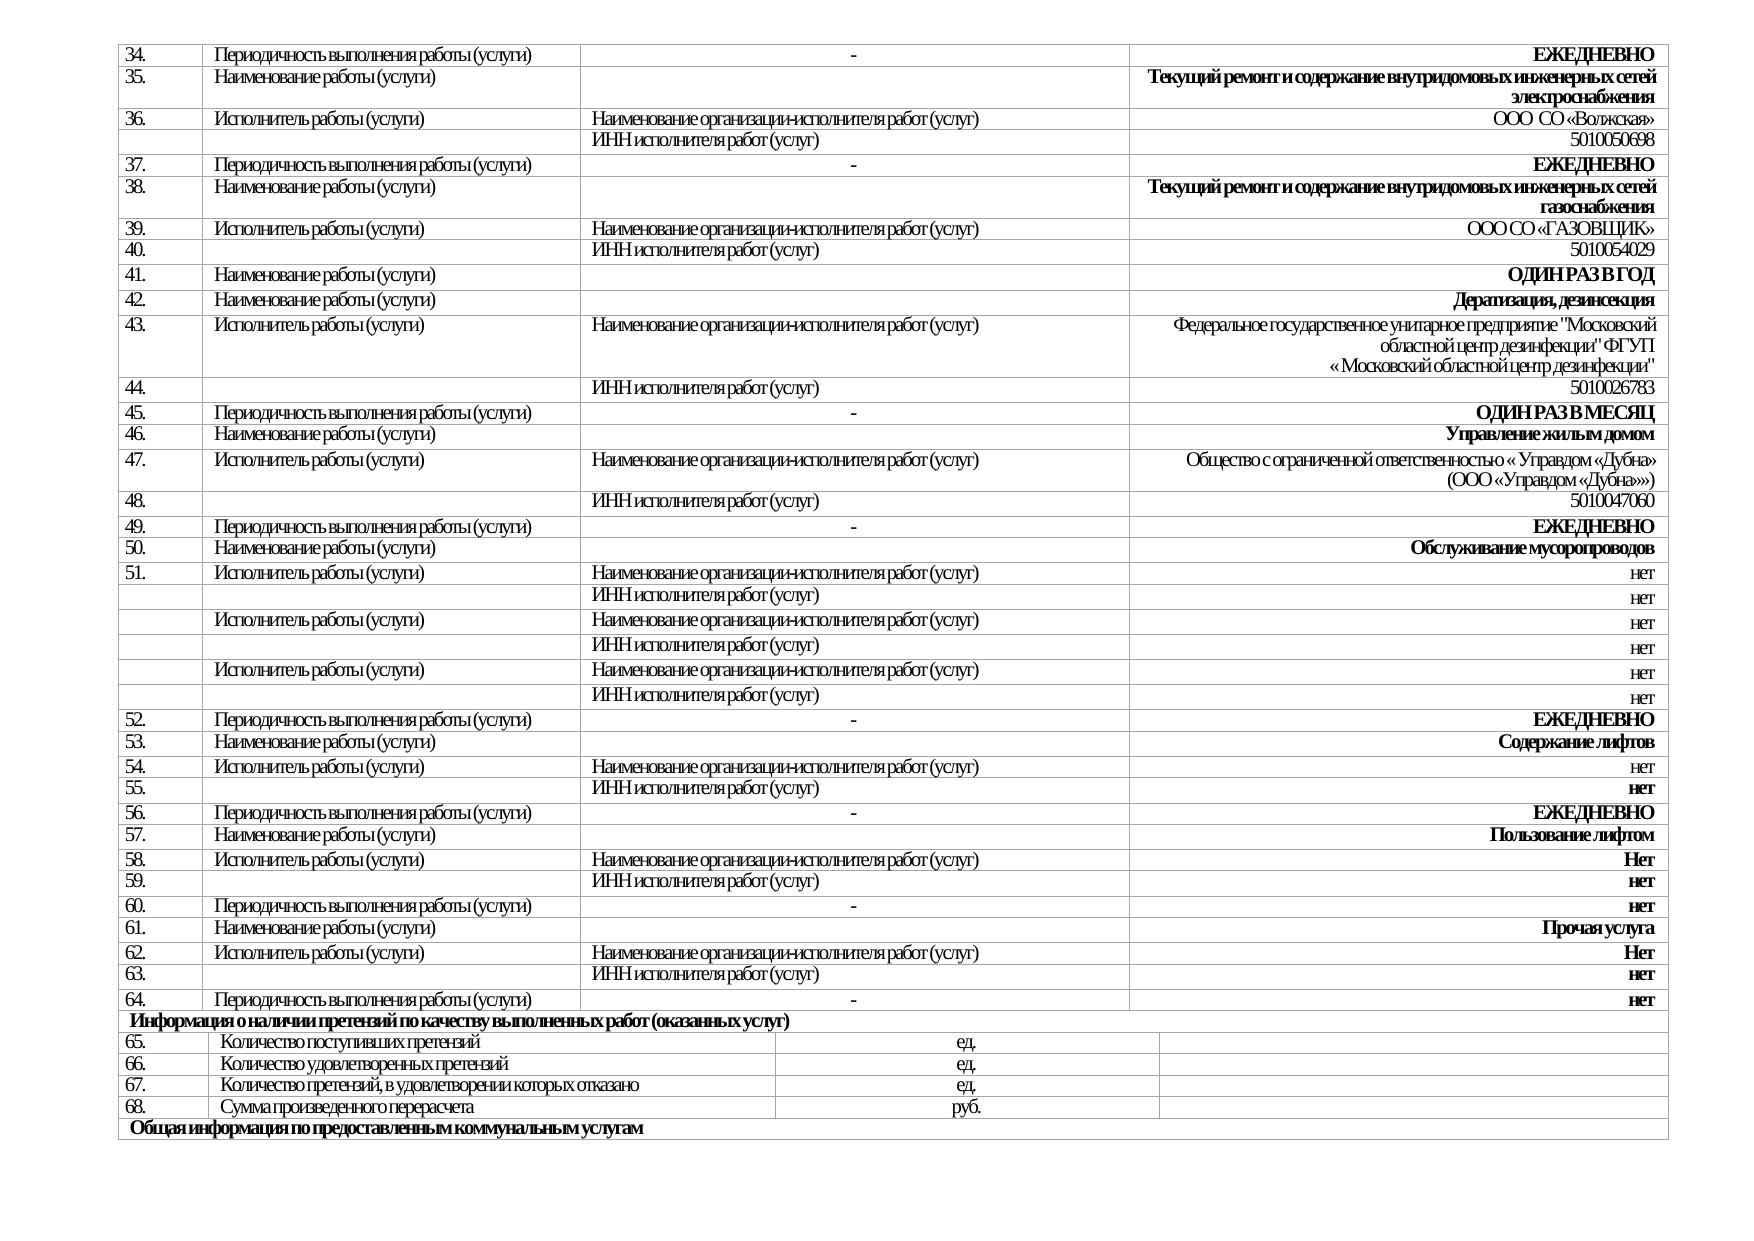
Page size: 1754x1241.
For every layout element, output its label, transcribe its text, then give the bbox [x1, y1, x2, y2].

table_cell [581, 825, 1129, 849]
table_cell [119, 1033, 208, 1053]
table_cell [203, 635, 580, 659]
table_cell [119, 1097, 208, 1117]
table_cell нет [1130, 660, 1668, 684]
table_cell Наименование организации-исполнителя работ (услуг) [581, 563, 1129, 584]
table_cell Периодичность выполнения работы (услуги) [203, 155, 580, 176]
table_cell Исполнитель работы (услуги) [203, 109, 580, 129]
table_cell Исполнитель работы (услуги) [203, 219, 580, 239]
table_cell Наименование работы (услуги) [203, 291, 580, 314]
table_cell [581, 732, 1129, 756]
table_cell [119, 918, 202, 942]
table_cell нет [1130, 965, 1668, 989]
table_cell [119, 897, 202, 917]
table_cell [119, 1054, 208, 1074]
table_cell Текущий ремонт и содержание внутридомовых инженерных сетей электроснабжения [1130, 67, 1668, 108]
table_cell Количество поступивших претензий [209, 1033, 775, 1053]
table_cell [119, 219, 202, 239]
table_cell [119, 778, 202, 802]
table_cell Пользование лифтом [1130, 825, 1668, 849]
table_cell нет [1130, 871, 1668, 896]
table_cell 5010054029 [1130, 240, 1668, 264]
table_cell Наименование работы (услуги) [203, 177, 580, 218]
table_cell [119, 492, 202, 516]
table_cell [119, 177, 202, 218]
table_cell Наименование организации-исполнителя работ (услуг) [581, 943, 1129, 963]
table_cell ОДИН РАЗ В МЕСЯЦ [1130, 403, 1668, 423]
table_cell [119, 403, 202, 423]
table_cell - [581, 45, 1129, 66]
table_cell ООО СО «ГАЗОВЩИК» [1130, 219, 1668, 239]
table_cell Наименование организации-исполнителя работ (услуг) [581, 757, 1129, 777]
table_cell [203, 685, 580, 709]
table_cell - [581, 897, 1129, 917]
table_cell Исполнитель работы (услуги) [203, 850, 580, 870]
table_cell [119, 610, 202, 634]
table_cell - [581, 155, 1129, 176]
table_cell нет [1130, 757, 1668, 777]
table_cell ед. [776, 1033, 1159, 1053]
table_cell [119, 67, 202, 108]
table_cell Периодичность выполнения работы (услуги) [203, 804, 580, 824]
table_cell [1160, 1076, 1668, 1096]
table_cell [119, 710, 202, 731]
table_cell [119, 45, 202, 66]
table_cell Дератизация, дезинсекция [1130, 291, 1668, 314]
table_cell [203, 492, 580, 516]
table_cell [119, 585, 202, 609]
table_cell руб. [776, 1097, 1159, 1117]
table_cell Общество с ограниченной ответственностью « Управдом «Дубна» (ООО «Управдом «Дубна»») [1130, 450, 1668, 491]
table_cell [203, 778, 580, 802]
table_cell ООО СО «Волжская» [1130, 109, 1668, 129]
table_cell [119, 130, 202, 154]
table_cell ИНН исполнителя работ (услуг) [581, 492, 1129, 516]
table_cell Периодичность выполнения работы (услуги) [203, 45, 580, 66]
table_cell ИНН исполнителя работ (услуг) [581, 378, 1129, 402]
table_cell нет [1130, 685, 1668, 709]
table_cell [581, 291, 1129, 314]
table_cell [119, 155, 202, 176]
table_cell Количество претензий, в удовлетворении которых отказано [209, 1076, 775, 1096]
table_cell Нет [1130, 943, 1668, 963]
table_cell [119, 804, 202, 824]
table_cell ед. [776, 1054, 1159, 1074]
table_cell [581, 265, 1129, 289]
table_cell нет [1130, 563, 1668, 584]
table_cell Текущий ремонт и содержание внутридомовых инженерных сетей газоснабжения [1130, 177, 1668, 218]
table_cell Периодичность выполнения работы (услуги) [203, 710, 580, 731]
table_cell Наименование работы (услуги) [203, 425, 580, 449]
table_cell [119, 871, 202, 896]
table_cell [119, 265, 202, 289]
table_cell - [581, 990, 1129, 1010]
table_cell ЕЖЕДНЕВНО [1130, 804, 1668, 824]
table_cell Управление жилым домом [1130, 425, 1668, 449]
table_cell [1160, 1054, 1668, 1074]
table_cell Периодичность выполнения работы (услуги) [203, 897, 580, 917]
table_cell [119, 850, 202, 870]
table_cell Наименование работы (услуги) [203, 732, 580, 756]
table_cell ЕЖЕДНЕВНО [1130, 45, 1668, 66]
table_cell Наименование работы (услуги) [203, 538, 580, 562]
table_cell [203, 871, 580, 896]
table_cell ИНН исполнителя работ (услуг) [581, 240, 1129, 264]
table_cell ЕЖЕДНЕВНО [1130, 710, 1668, 731]
table_cell Наименование организации-исполнителя работ (услуг) [581, 219, 1129, 239]
table_cell [203, 240, 580, 264]
table_cell - [581, 710, 1129, 731]
table_cell Наименование организации-исполнителя работ (услуг) [581, 660, 1129, 684]
table_cell [119, 316, 202, 377]
table_cell - [581, 517, 1129, 537]
table_cell Периодичность выполнения работы (услуги) [203, 990, 580, 1010]
table_cell [581, 177, 1129, 218]
table_cell ИНН исполнителя работ (услуг) [581, 685, 1129, 709]
table_cell 5010026783 [1130, 378, 1668, 402]
table_cell [119, 635, 202, 659]
table_cell 5010050698 [1130, 130, 1668, 154]
table_cell [119, 563, 202, 584]
table_cell ИНН исполнителя работ (услуг) [581, 130, 1129, 154]
table_cell [119, 425, 202, 449]
table_cell [119, 990, 202, 1010]
table_cell Количество удовлетворенных претензий [209, 1054, 775, 1074]
table_cell Общая информация по предоставленным коммунальным услугам [119, 1119, 1668, 1139]
table_cell Обслуживание мусоропроводов [1130, 538, 1668, 562]
table_cell [119, 291, 202, 314]
table_cell Наименование организации-исполнителя работ (услуг) [581, 316, 1129, 377]
table_cell [581, 918, 1129, 942]
table_cell [119, 660, 202, 684]
table_cell Исполнитель работы (услуги) [203, 660, 580, 684]
table_cell [1160, 1033, 1668, 1053]
table_cell нет [1130, 635, 1668, 659]
table_cell Содержание лифтов [1130, 732, 1668, 756]
table_cell Наименование работы (услуги) [203, 67, 580, 108]
table_cell [203, 585, 580, 609]
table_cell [581, 109, 1129, 129]
table_cell Наименование работы (услуги) [203, 265, 580, 289]
table_cell Федеральное государственное унитарное предприятие "Московский областной центр дезинфекции" ФГУП « Московский областной центр дезинфекции" [1130, 316, 1668, 377]
table_cell Нет [1130, 850, 1668, 870]
table_cell [581, 538, 1129, 562]
table_cell ед. [776, 1076, 1159, 1096]
table_cell нет [1130, 585, 1668, 609]
table_cell [119, 685, 202, 709]
table_cell [581, 67, 1129, 108]
table_cell Исполнитель работы (услуги) [203, 450, 580, 491]
table_cell ИНН исполнителя работ (услуг) [581, 635, 1129, 659]
table_cell - [581, 804, 1129, 824]
table_cell - [581, 403, 1129, 423]
table_cell Прочая услуга [1130, 918, 1668, 942]
table_cell Наименование организации-исполнителя работ (услуг) [581, 850, 1129, 870]
table_cell [119, 965, 202, 989]
table_cell нет [1130, 778, 1668, 802]
table_cell ЕЖЕДНЕВНО [1130, 517, 1668, 537]
table_cell [203, 378, 580, 402]
table_cell [203, 965, 580, 989]
table_cell [119, 240, 202, 264]
table_cell ИНН исполнителя работ (услуг) [581, 585, 1129, 609]
table_cell [119, 517, 202, 537]
table_cell нет [1130, 990, 1668, 1010]
table_cell Наименование работы (услуги) [203, 918, 580, 942]
table_cell Исполнитель работы (услуги) [203, 757, 580, 777]
table_cell Информация о наличии претензий по качеству выполненных работ (оказанных услуг) [119, 1011, 1668, 1032]
table_cell ЕЖЕДНЕВНО [1130, 155, 1668, 176]
table_cell [119, 1076, 208, 1096]
table_cell ОДИН РАЗ В ГОД [1130, 265, 1668, 289]
table_cell [119, 825, 202, 849]
table_cell Исполнитель работы (услуги) [203, 316, 580, 377]
table_cell Наименование организации-исполнителя работ (услуг) [581, 450, 1129, 491]
table_cell Исполнитель работы (услуги) [203, 563, 580, 584]
table_cell [119, 109, 202, 129]
table_cell [119, 450, 202, 491]
table_cell Периодичность выполнения работы (услуги) [203, 517, 580, 537]
table_cell 5010047060 [1130, 492, 1668, 516]
table_cell Исполнитель работы (услуги) [203, 610, 580, 634]
table_cell [119, 943, 202, 963]
table_cell [119, 732, 202, 756]
table_cell [119, 378, 202, 402]
table_cell [119, 538, 202, 562]
table_cell [119, 757, 202, 777]
table_cell [203, 130, 580, 154]
table_cell нет [1130, 897, 1668, 917]
table_cell [581, 425, 1129, 449]
table_cell ИНН исполнителя работ (услуг) [581, 871, 1129, 896]
table_cell ИНН исполнителя работ (услуг) [581, 778, 1129, 802]
table_cell [1160, 1097, 1668, 1117]
table_cell нет [1130, 610, 1668, 634]
table_cell Наименование работы (услуги) [203, 825, 580, 849]
table_cell Наименование организации-исполнителя работ (услуг) [581, 610, 1129, 634]
table_cell Исполнитель работы (услуги) [203, 943, 580, 963]
table_cell Сумма произведенного перерасчета [209, 1097, 775, 1117]
table_cell Периодичность выполнения работы (услуги) [203, 403, 580, 423]
table_cell ИНН исполнителя работ (услуг) [581, 965, 1129, 989]
